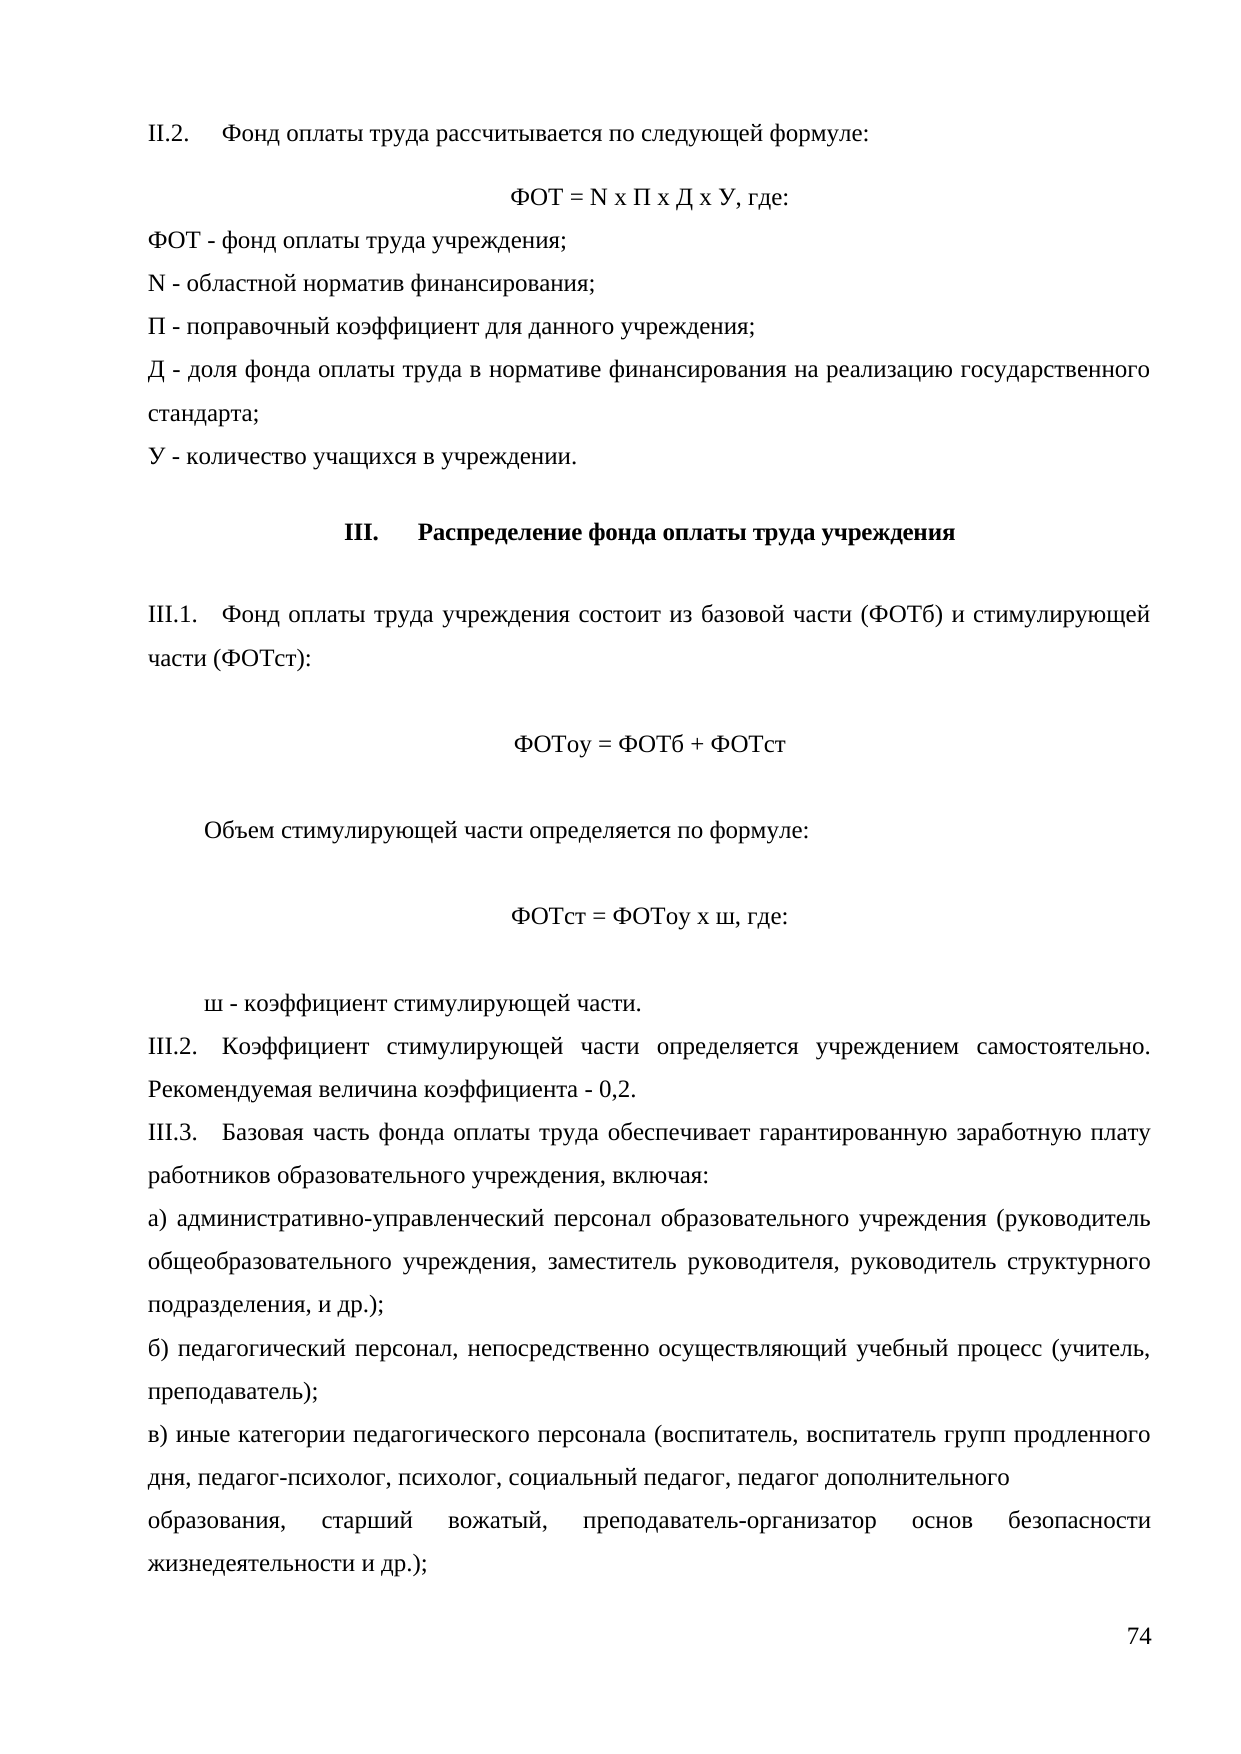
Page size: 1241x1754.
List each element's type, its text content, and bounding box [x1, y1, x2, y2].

text У - количество учащихся в учреждении. [148, 441, 1152, 469]
list Фонд оплаты труда рассчитывается по следующей формуле: [148, 118, 1152, 147]
text Объем стимулирующей части определяется по формуле: [148, 815, 1152, 844]
text N - областной норматив финансирования; [148, 268, 1152, 297]
list Распределение фонда оплаты труда учреждения [148, 517, 1152, 546]
text П - поправочный коэффициент для данного учреждения; [148, 311, 1152, 340]
text ФОТоу = ФОТб + ФОТст [148, 729, 1152, 758]
text Д - доля фонда оплаты труда в нормативе финансирования на реализацию государственного стандарта; [148, 354, 1152, 426]
list Базовая часть фонда оплаты труда обеспечивает гарантированную заработную плату работников образовательного учреждения, включая: [148, 1117, 1152, 1189]
text ш - коэффициент стимулирующей части. [148, 988, 1152, 1016]
text ФОТст = ФОТоу x ш, где: [148, 901, 1152, 930]
text б) педагогический персонал, непосредственно осуществляющий учебный процесс (учитель, преподаватель); [148, 1333, 1152, 1404]
text образования, старший вожатый, преподаватель-организатор основ безопасности жизнедеятельности и др.); [148, 1505, 1152, 1577]
text а) административно-управленческий персонал образовательного учреждения (руководитель общеобразовательного учреждения, заместитель руководителя, руководитель структурного подразделения, и др.); [148, 1203, 1152, 1318]
list Коэффициент стимулирующей части определяется учреждением самостоятельно. Рекомендуемая величина коэффициента - 0,2. [148, 1031, 1152, 1103]
list Фонд оплаты труда учреждения состоит из базовой части (ФОТб) и стимулирующей части (ФОТст): [148, 599, 1152, 671]
text ФОТ - фонд оплаты труда учреждения; [148, 225, 1152, 254]
text в) иные категории педагогического персонала (воспитатель, воспитатель групп продленного дня, педагог-психолог, психолог, социальный педагог, педагог дополнительного [148, 1419, 1152, 1491]
text ФОТ = N x П x Д x У, где: [148, 182, 1152, 211]
